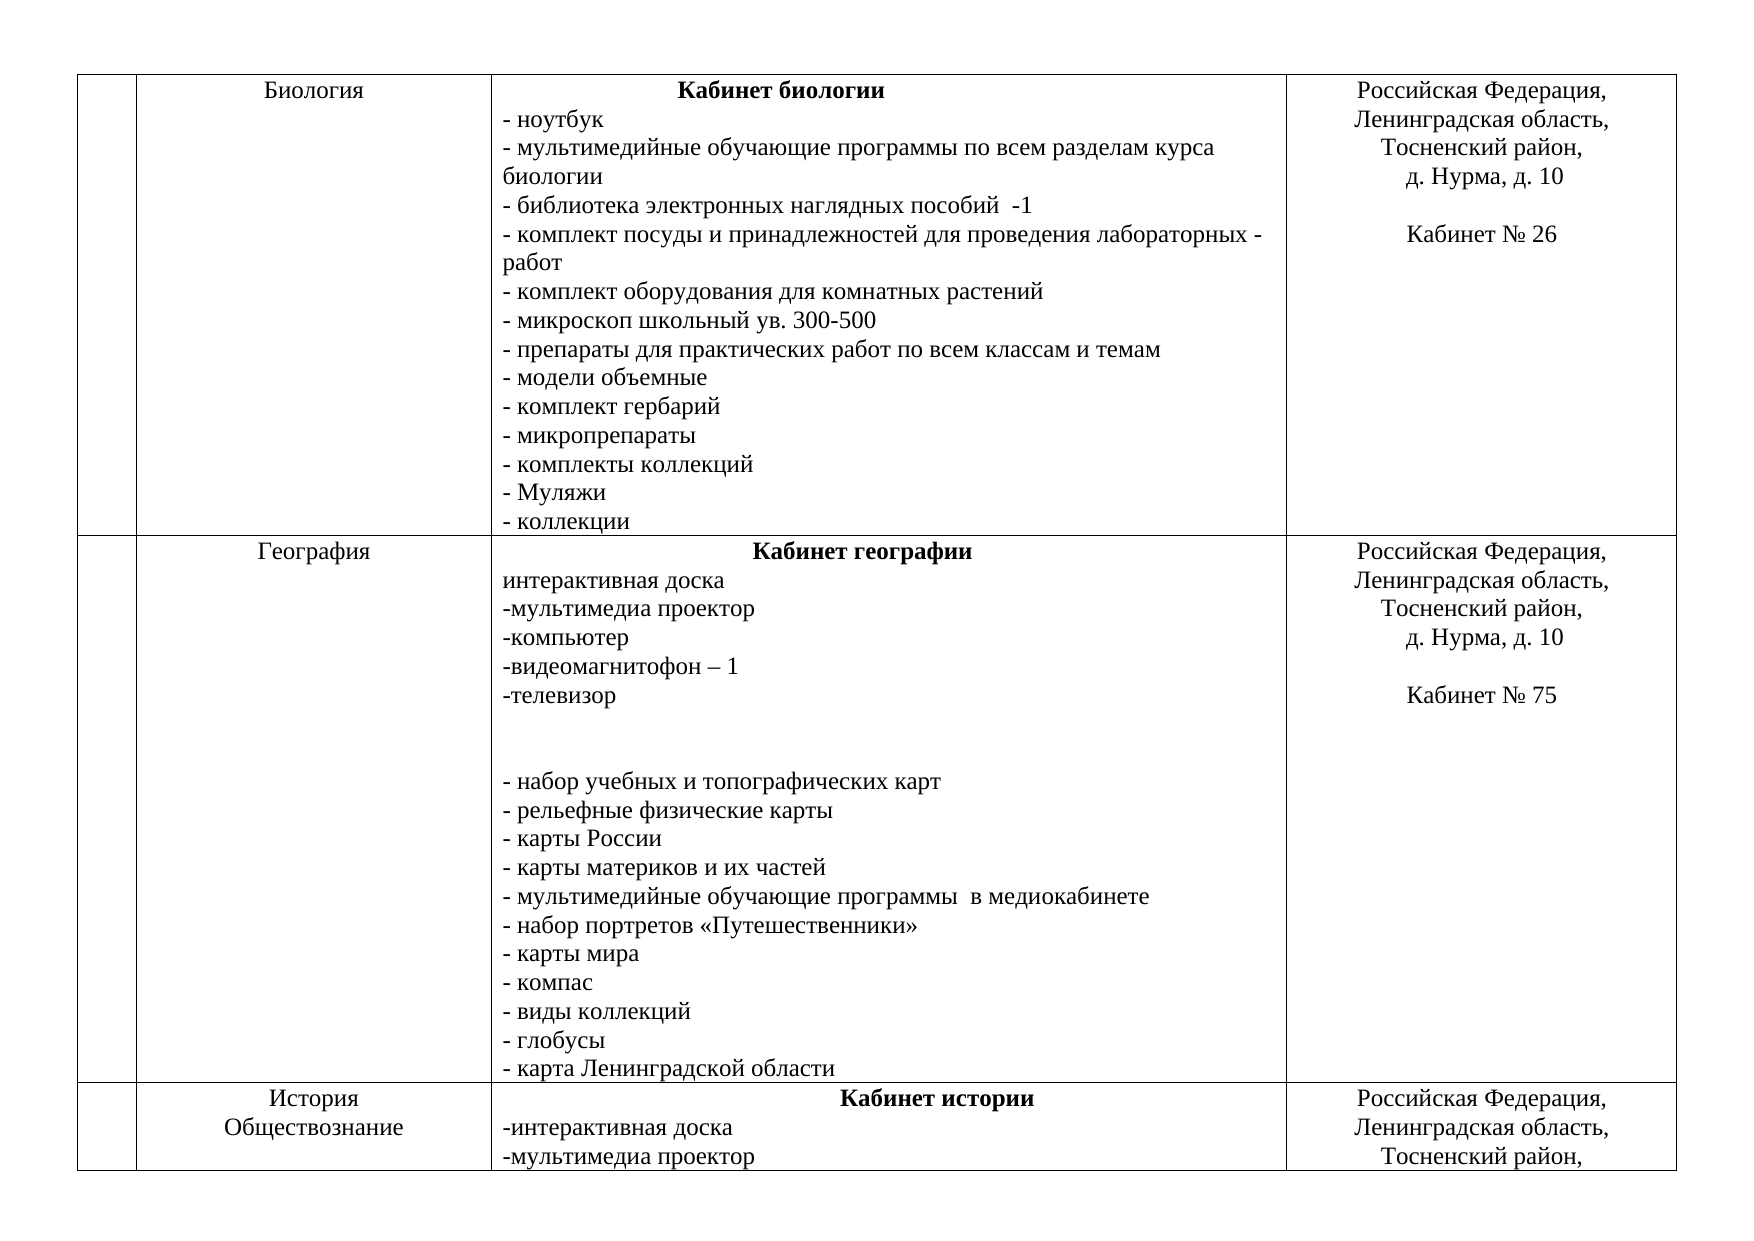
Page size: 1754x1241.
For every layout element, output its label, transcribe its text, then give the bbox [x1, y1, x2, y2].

table_cell [78, 75, 136, 535]
table_cell Российская Федерация, Ленинградская область, Тосненский район, д. Нурма, д. 10 Кабинет № 26 [1287, 75, 1676, 535]
table_cell География [137, 536, 491, 1082]
table_cell [78, 1083, 136, 1169]
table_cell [1287, 1083, 1676, 1169]
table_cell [492, 1083, 1286, 1169]
table_cell Кабинет биологии - ноутбук - мультимедийные обучающие программы по всем разделам курса биологии - библиотека электронных наглядных пособий -1 - комплект посуды и принадлежностей для проведения лабораторных - работ - комплект оборудования для комнатных растений - микроскоп школьный ув. 300-500 - препараты для практических работ по всем классам и темам - модели объемные - комплект гербарий - микропрепараты - комплекты коллекций - Муляжи - коллекции [492, 75, 1286, 535]
table_cell Российская Федерация, Ленинградская область, Тосненский район, д. Нурма, д. 10 Кабинет № 75 [1287, 536, 1676, 1082]
table_cell Кабинет географии интерактивная доска -мультимедиа проектор -компьютер -видеомагнитофон – 1 -телевизор - набор учебных и топографических карт - рельефные физические карты - карты России - карты материков и их частей - мультимедийные обучающие программы в медиокабинете - набор портретов «Путешественники» - карты мира - компас - виды коллекций - глобусы - карта Ленинградской области [492, 536, 1286, 1082]
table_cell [137, 1083, 491, 1169]
table_cell Биология [137, 75, 491, 535]
table_cell [78, 536, 136, 1082]
